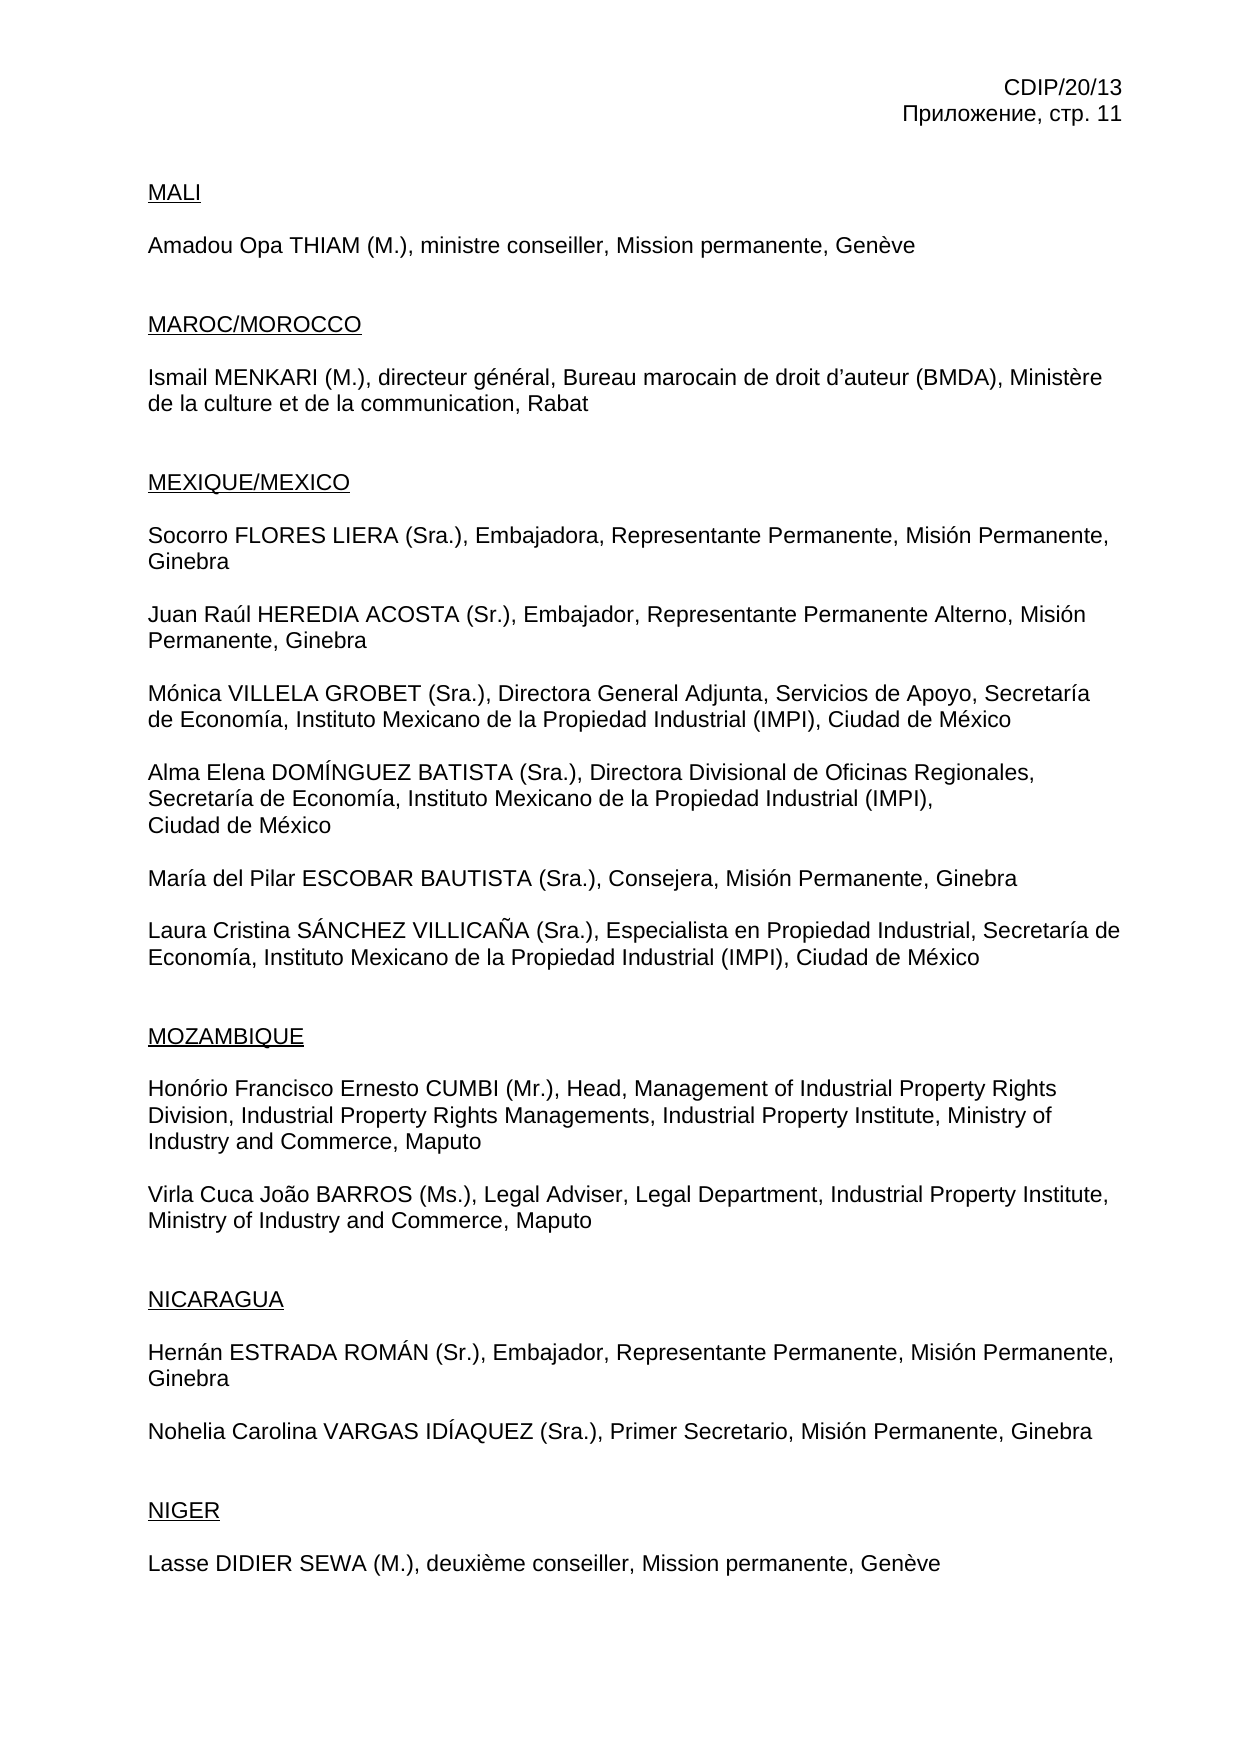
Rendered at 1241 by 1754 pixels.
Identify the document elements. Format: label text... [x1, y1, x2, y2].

text Socorro FLORES LIERA (Sra.), Embajadora, Representante Permanente, Misión Permanente, Ginebra [148, 522, 1122, 574]
text NIGER [148, 1497, 1122, 1523]
text Honório Francisco Ernesto CUMBI (Mr.), Head, Management of Industrial Property Rights Division, Industrial Property Rights Managements, Industrial Property Institute, Ministry of Industry and Commerce, Maputo [148, 1075, 1122, 1154]
text Alma Elena DOMÍNGUEZ BATISTA (Sra.), Directora Divisional de Oficinas Regionales, Secretaría de Economía, Instituto Mexicano de la Propiedad Industrial (IMPI), Ciudad de México [148, 759, 1122, 838]
text Virla Cuca João BARROS (Ms.), Legal Adviser, Legal Department, Industrial Property Institute, Ministry of Industry and Commerce, Maputo [148, 1181, 1122, 1233]
text Amadou Opa THIAM (M.), ministre conseiller, Mission permanente, Genève [148, 232, 1122, 258]
text NICARAGUA [148, 1286, 1122, 1312]
text Lasse DIDIER SEWA (M.), deuxième conseiller, Mission permanente, Genève [148, 1550, 1122, 1576]
text MOZAMBIQUE [148, 1023, 1122, 1049]
text Juan Raúl HEREDIA ACOSTA (Sr.), Embajador, Representante Permanente Alterno, Misión Permanente, Ginebra [148, 601, 1122, 654]
text Ismail MENKARI (M.), directeur général, Bureau marocain de droit d’auteur (BMDA), Ministère de la culture et de la communication, Rabat [148, 364, 1122, 416]
text MAROC/MOROCCO [148, 311, 1122, 337]
text María del Pilar ESCOBAR BAUTISTA (Sra.), Consejera, Misión Permanente, Ginebra [148, 864, 1122, 891]
text MALI [148, 179, 1122, 206]
text MEXIQUE/MEXICO [148, 469, 1122, 496]
text Nohelia Carolina VARGAS IDÍAQUEZ (Sra.), Primer Secretario, Misión Permanente, Ginebra [148, 1418, 1122, 1444]
text Laura Cristina SÁNCHEZ VILLICAÑA (Sra.), Especialista en Propiedad Industrial, Secretaría de Economía, Instituto Mexicano de la Propiedad Industrial (IMPI), Ciudad de México [148, 917, 1122, 970]
text Mónica VILLELA GROBET (Sra.), Directora General Adjunta, Servicios de Apoyo, Secretaría de Economía, Instituto Mexicano de la Propiedad Industrial (IMPI), Ciudad de México [148, 680, 1122, 733]
text Hernán ESTRADA ROMÁN (Sr.), Embajador, Representante Permanente, Misión Permanente, Ginebra [148, 1339, 1122, 1392]
